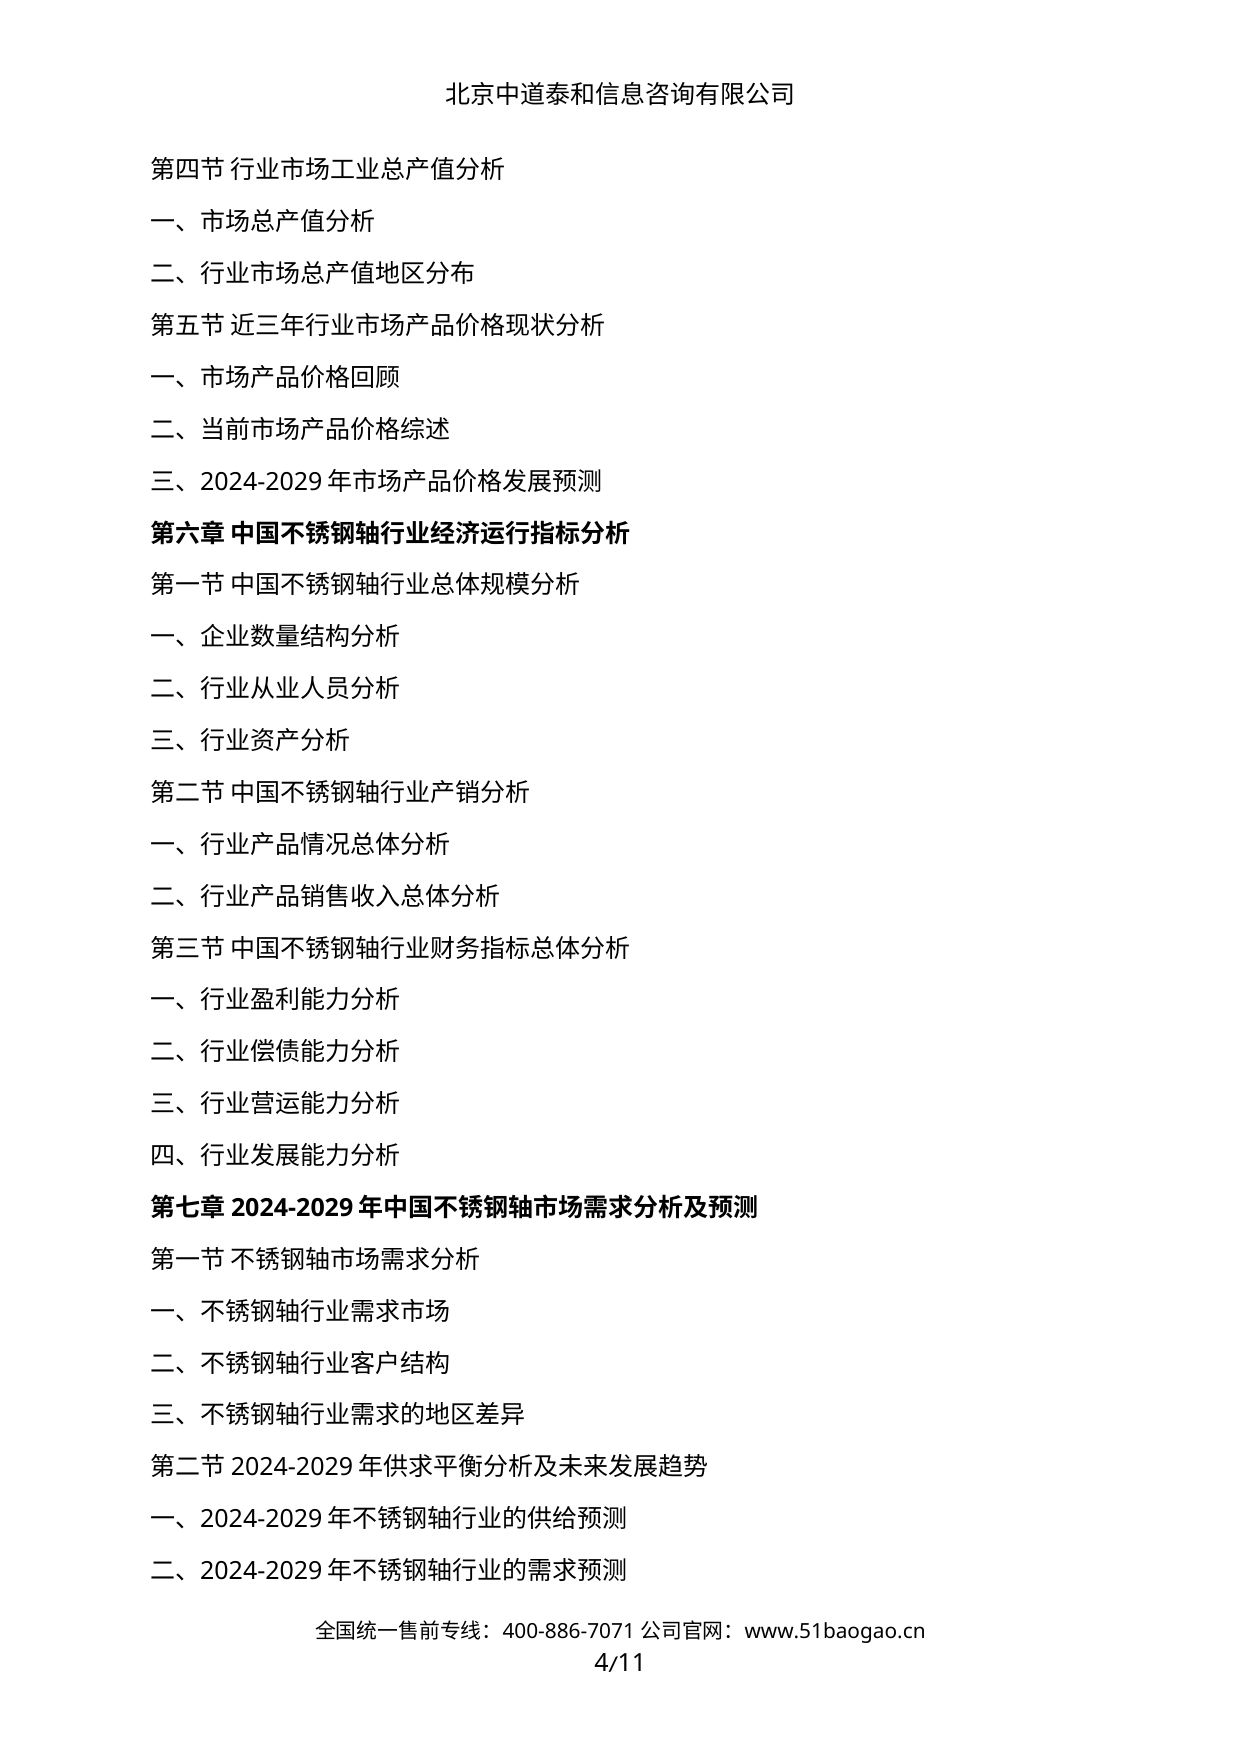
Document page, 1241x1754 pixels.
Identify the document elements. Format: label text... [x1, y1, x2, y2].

text 四、行业发展能力分析 [150, 1136, 1090, 1172]
text 第七章 2024-2029年中国不锈钢轴市场需求分析及预测 [150, 1187, 1090, 1224]
text 第一节 中国不锈钢轴行业总体规模分析 [150, 565, 1090, 601]
text 一、市场产品价格回顾 [150, 357, 1090, 394]
text 一、2024-2029年不锈钢轴行业的供给预测 [150, 1499, 1090, 1535]
text 第六章 中国不锈钢轴行业经济运行指标分析 [150, 513, 1090, 549]
text 一、行业盈利能力分析 [150, 980, 1090, 1016]
text 一、不锈钢轴行业需求市场 [150, 1291, 1090, 1327]
text 第四节 行业市场工业总产值分析 [150, 150, 1090, 186]
text 第一节 不锈钢轴市场需求分析 [150, 1239, 1090, 1276]
text 二、行业偿债能力分析 [150, 1032, 1090, 1068]
text 第五节 近三年行业市场产品价格现状分析 [150, 306, 1090, 342]
text 一、行业产品情况总体分析 [150, 824, 1090, 861]
text 三、行业资产分析 [150, 721, 1090, 757]
text 一、企业数量结构分析 [150, 617, 1090, 653]
text 三、2024-2029年市场产品价格发展预测 [150, 461, 1090, 497]
text 第二节 2024-2029年供求平衡分析及未来发展趋势 [150, 1447, 1090, 1483]
text 二、当前市场产品价格综述 [150, 409, 1090, 446]
text 二、2024-2029年不锈钢轴行业的需求预测 [150, 1551, 1090, 1587]
text 三、不锈钢轴行业需求的地区差异 [150, 1395, 1090, 1431]
text 第三节 中国不锈钢轴行业财务指标总体分析 [150, 928, 1090, 964]
text 一、市场总产值分析 [150, 202, 1090, 238]
text 三、行业营运能力分析 [150, 1084, 1090, 1120]
text 二、不锈钢轴行业客户结构 [150, 1343, 1090, 1379]
text 二、行业市场总产值地区分布 [150, 254, 1090, 290]
text 二、行业产品销售收入总体分析 [150, 876, 1090, 912]
text 二、行业从业人员分析 [150, 669, 1090, 705]
text 第二节 中国不锈钢轴行业产销分析 [150, 772, 1090, 809]
